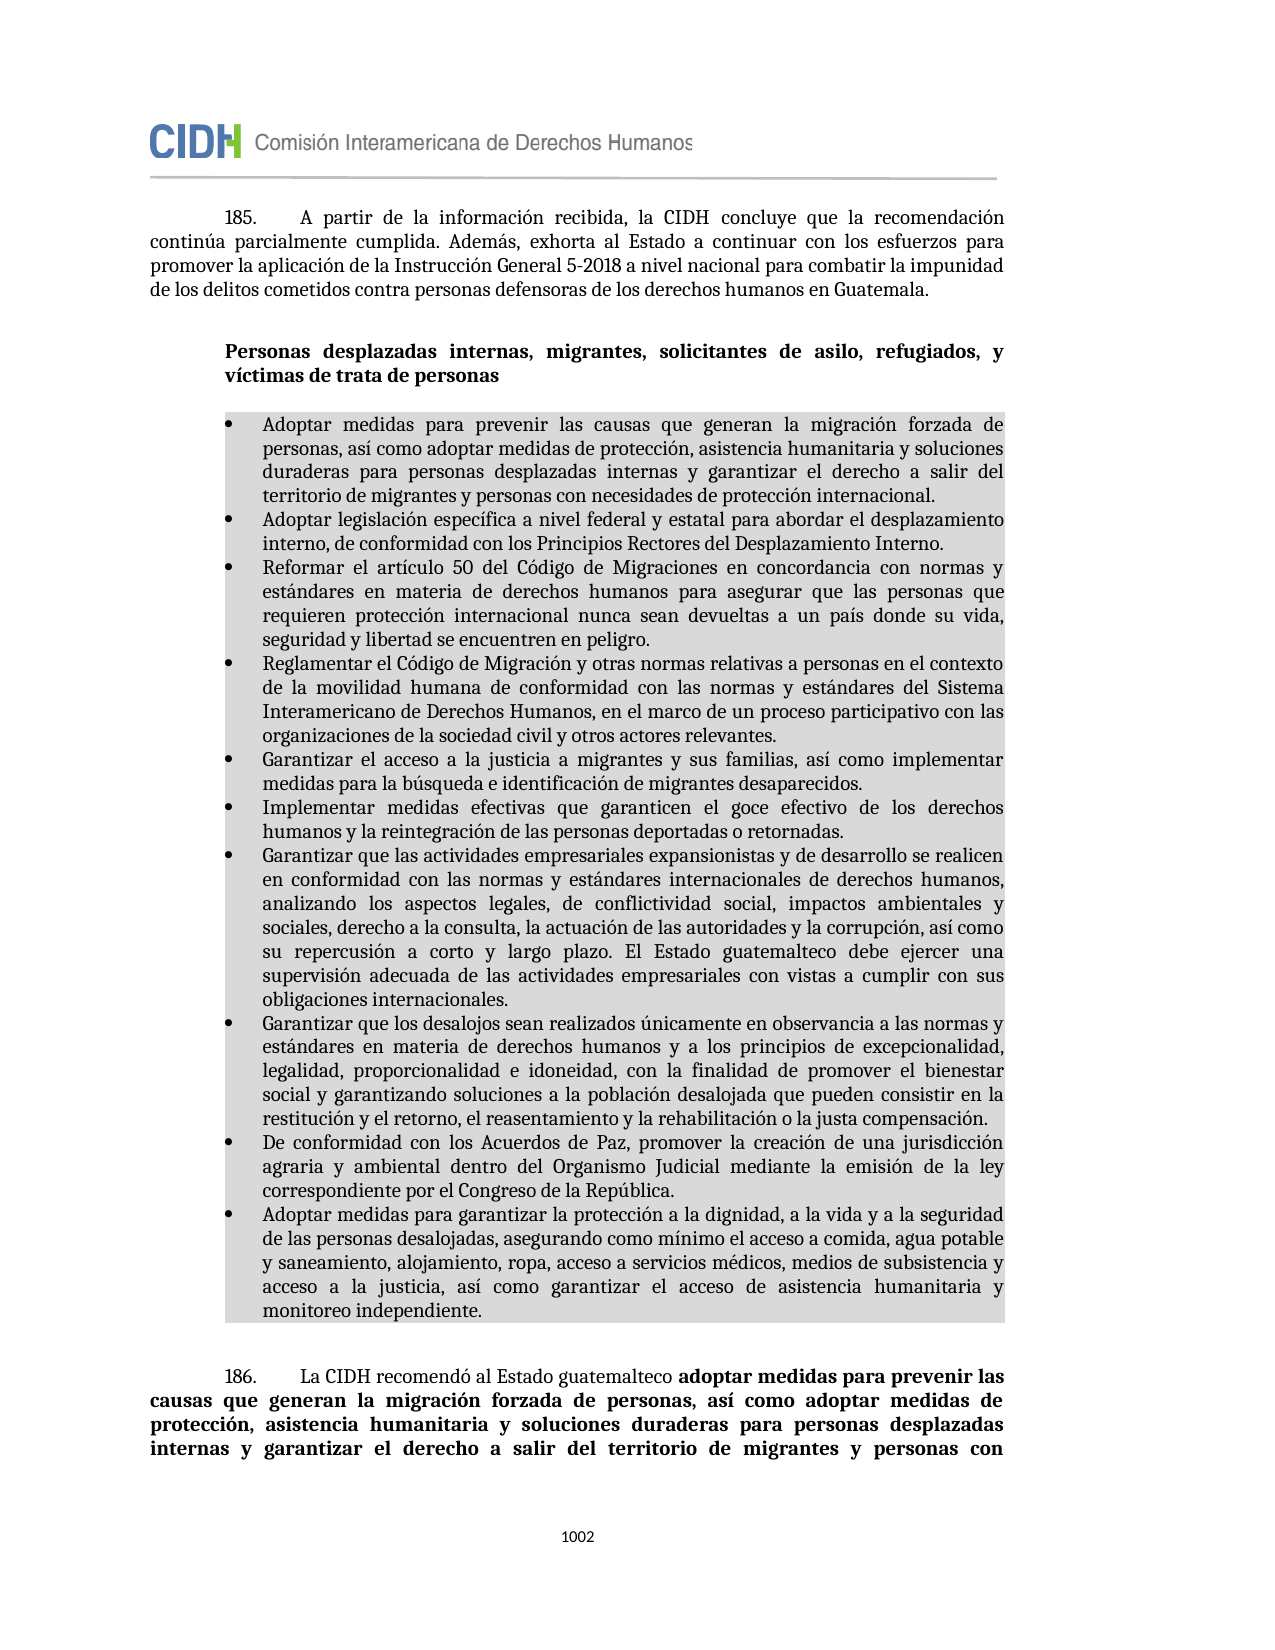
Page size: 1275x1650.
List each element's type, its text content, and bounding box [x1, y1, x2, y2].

list Garantizar que las actividades empresariales expansionistas y de desarrollo se realicen en conformidad con las normas y estándares internacionales de derechos humanos, analizando los aspectos legales, de conflictividad social, impactos ambientales y sociales, derecho a la consulta, la actuación de las autoridades y la corrupción, así como su repercusión a corto y largo plazo. El Estado guatemalteco debe ejercer una supervisión adecuada de las actividades empresariales con vistas a cumplir con sus obligaciones internacionales. [225, 843, 1005, 1011]
list A partir de la información recibida, la CIDH concluye que la recomendación continúa parcialmente cumplida. Además, exhorta al Estado a continuar con los esfuerzos para promover la aplicación de la Instrucción General 5-2018 a nivel nacional para combatir la impunidad de los delitos cometidos contra personas defensoras de los derechos humanos en Guatemala. [150, 206, 1005, 302]
list De conformidad con los Acuerdos de Paz, promover la creación de una jurisdicción agraria y ambiental dentro del Organismo Judicial mediante la emisión de la ley correspondiente por el Congreso de la República. [225, 1131, 1005, 1203]
list Adoptar legislación específica a nivel federal y estatal para abordar el desplazamiento interno, de conformidad con los Principios Rectores del Desplazamiento Interno. [225, 508, 1005, 556]
list Adoptar medidas para garantizar la protección a la dignidad, a la vida y a la seguridad de las personas desalojadas, asegurando como mínimo el acceso a comida, agua potable y saneamiento, alojamiento, ropa, acceso a servicios médicos, medios de subsistencia y acceso a la justicia, así como garantizar el acceso de asistencia humanitaria y monitoreo independiente. [225, 1203, 1005, 1323]
list Adoptar medidas para prevenir las causas que generan la migración forzada de personas, así como adoptar medidas de protección, asistencia humanitaria y soluciones duraderas para personas desplazadas internas y garantizar el derecho a salir del territorio de migrantes y personas con necesidades de protección internacional. [225, 412, 1005, 508]
list Reglamentar el Código de Migración y otras normas relativas a personas en el contexto de la movilidad humana de conformidad con las normas y estándares del Sistema Interamericano de Derechos Humanos, en el marco de un proceso participativo con las organizaciones de la sociedad civil y otros actores relevantes. [225, 652, 1005, 748]
subtitle Personas desplazadas internas, migrantes, solicitantes de asilo, refugiados, y víctimas de trata de personas [225, 339, 1005, 387]
list Garantizar el acceso a la justicia a migrantes y sus familias, así como implementar medidas para la búsqueda e identificación de migrantes desaparecidos. [225, 748, 1005, 796]
list Garantizar que los desalojos sean realizados únicamente en observancia a las normas y estándares en materia de derechos humanos y a los principios de excepcionalidad, legalidad, proporcionalidad e idoneidad, con la finalidad de promover el bienestar social y garantizando soluciones a la población desalojada que pueden consistir en la restitución y el retorno, el reasentamiento y la rehabilitación o la justa compensación. [225, 1011, 1005, 1131]
list Reformar el artículo 50 del Código de Migraciones en concordancia con normas y estándares en materia de derechos humanos para asegurar que las personas que requieren protección internacional nunca sean devueltas a un país donde su vida, seguridad y libertad se encuentren en peligro. [225, 556, 1005, 652]
list Implementar medidas efectivas que garanticen el goce efectivo de los derechos humanos y la reintegración de las personas deportadas o retornadas. [225, 796, 1005, 843]
